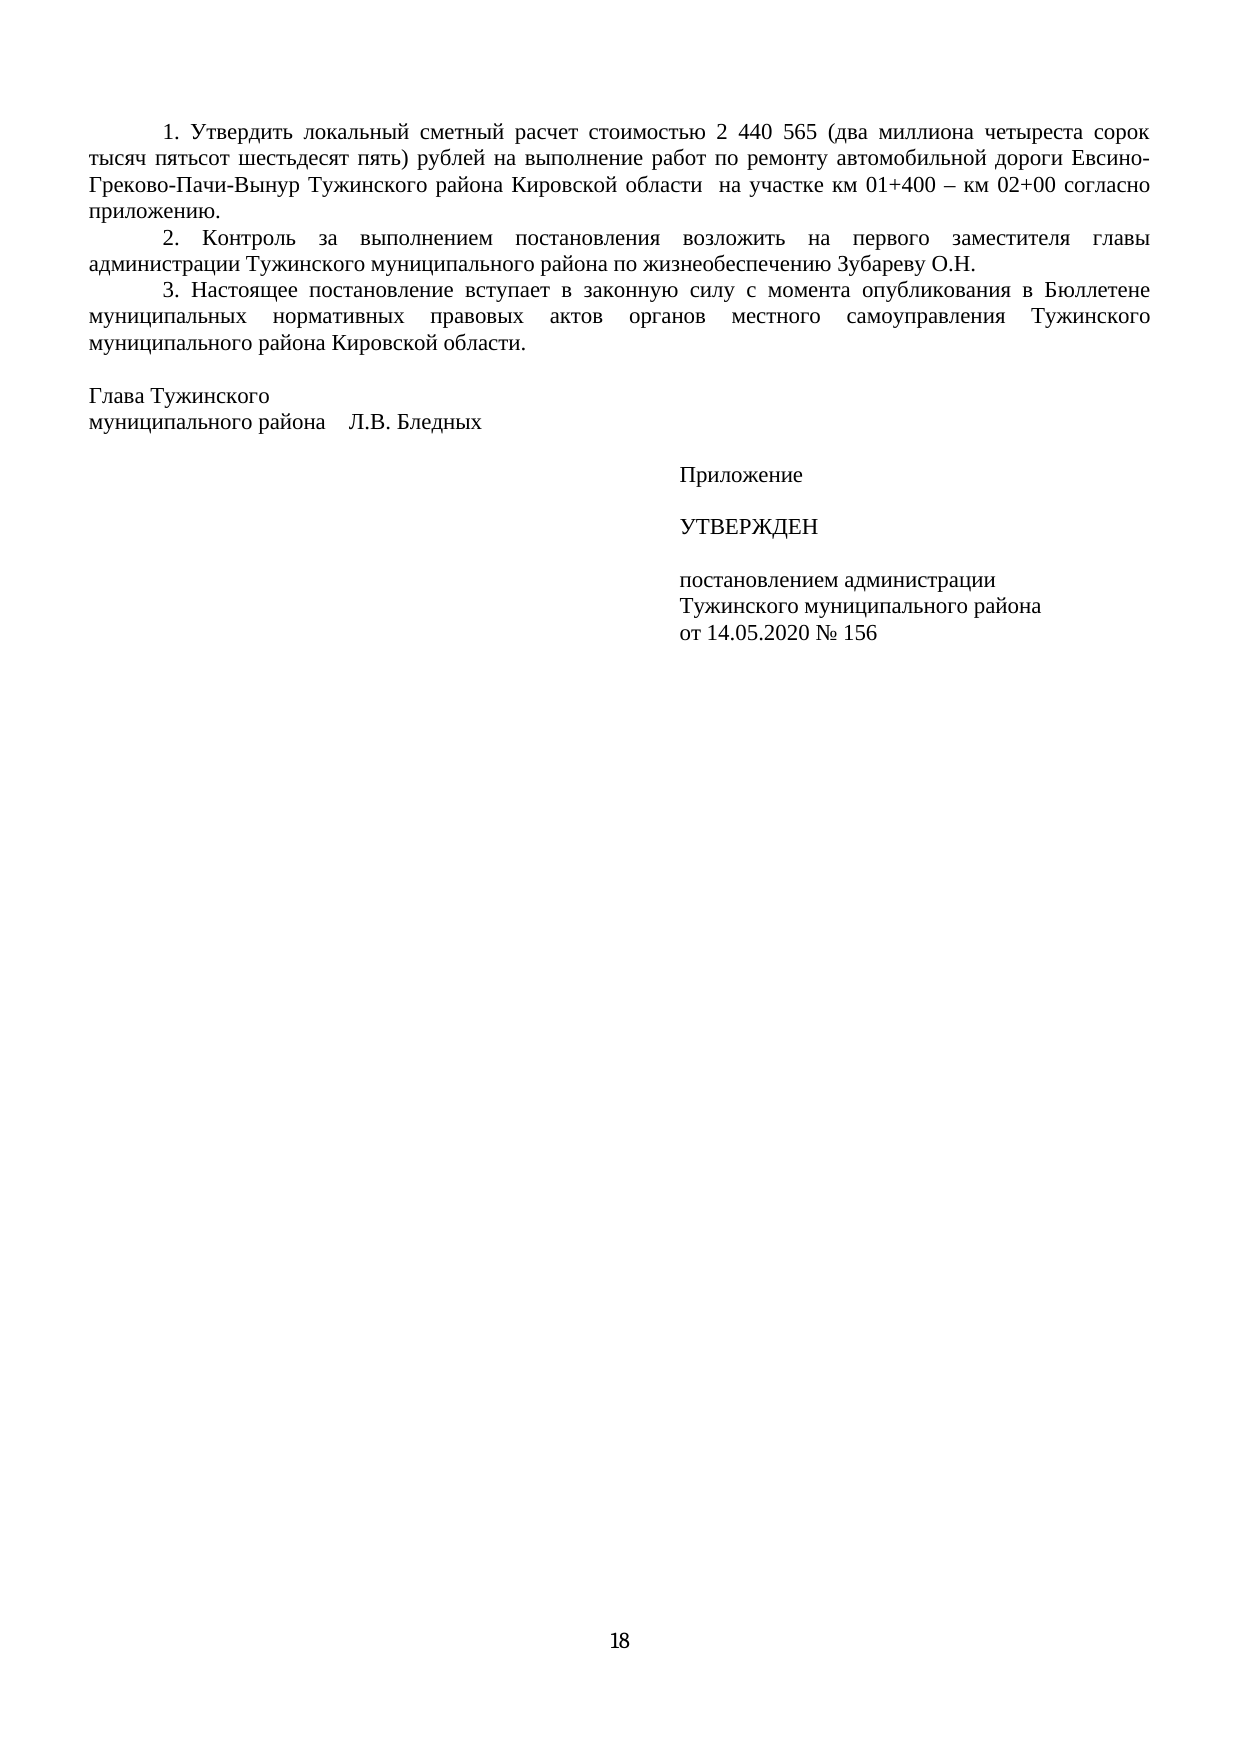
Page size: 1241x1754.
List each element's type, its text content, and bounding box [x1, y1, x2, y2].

text муниципального района Л.В. Бледных [89, 408, 1152, 434]
text 1. Утвердить локальный сметный расчет стоимостью 2 440 565 (два миллиона четыреста сорок тысяч пятьсот шестьдесят пять) рублей на выполнение работ по ремонту автомобильной дороги Евсино-Греково-Пачи-Вынур Тужинского района Кировской области на участке км 01+400 – км 02+00 согласно приложению. [89, 118, 1152, 223]
text УТВЕРЖДЕН [679, 513, 1152, 540]
text 2. Контроль за выполнением постановления возложить на первого заместителя главы администрации Тужинского муниципального района по жизнеобеспечению Зубареву О.Н. [89, 223, 1152, 276]
text от 14.05.2020 № 156 [679, 619, 1152, 645]
text постановлением администрации Тужинского муниципального района [679, 566, 1152, 619]
text 3. Настоящее постановление вступает в законную силу с момента опубликования в Бюллетене муниципальных нормативных правовых актов органов местного самоуправления Тужинского муниципального района Кировской области. [89, 276, 1152, 355]
text Приложение [679, 461, 1152, 487]
text Глава Тужинского [89, 382, 1152, 408]
